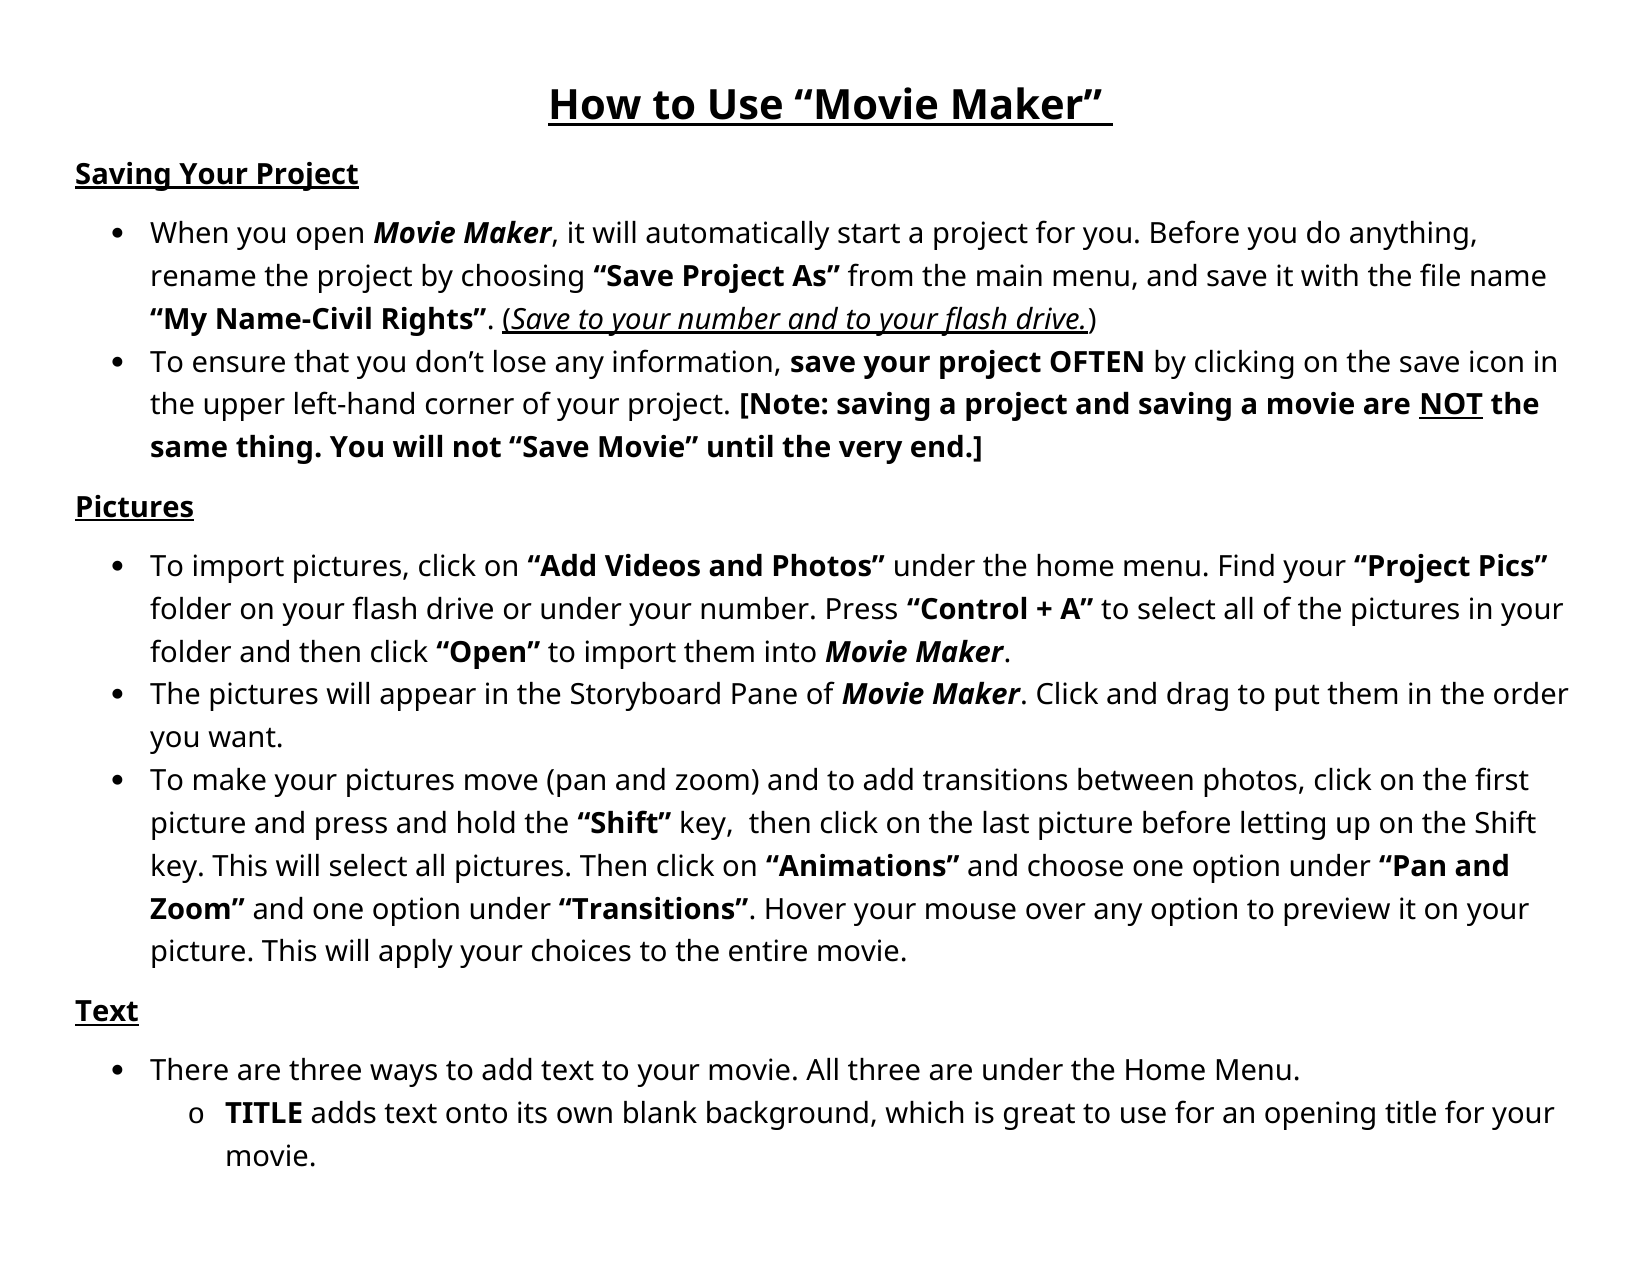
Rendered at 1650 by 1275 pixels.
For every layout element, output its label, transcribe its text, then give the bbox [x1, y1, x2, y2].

text Saving Your Project [75, 153, 1575, 193]
list The pictures will appear in the Storyboard Pane of Movie Maker. Click and drag to put them in the order you want. [112, 674, 1575, 756]
list When you open Movie Maker, it will automatically start a project for you. Before you do anything, rename the project by choosing “Save Project As” from the main menu, and save it with the file name “My Name-Civil Rights”. (Save to your number and to your flash drive.) [112, 212, 1575, 338]
list To import pictures, click on “Add Videos and Photos” under the home menu. Find your “Project Pics” folder on your flash drive or under your number. Press “Control + A” to select all of the pictures in your folder and then click “Open” to import them into Movie Maker. [112, 545, 1575, 671]
list To make your pictures move (pan and zoom) and to add transitions between photos, click on the first picture and press and hold the “Shift” key, then click on the last picture before letting up on the Shift key. This will select all pictures. Then click on “Animations” and choose one option under “Pan and Zoom” and one option under “Transitions”. Hover your mouse over any option to preview it on your picture. This will apply your choices to the entire movie. [112, 759, 1575, 970]
list TITLE adds text onto its own blank background, which is great to use for an opening title for your movie. [187, 1092, 1575, 1175]
text How to Use “Movie Maker” [75, 75, 1575, 132]
text Text [75, 990, 1575, 1030]
list There are three ways to add text to your movie. All three are under the Home Menu. [112, 1050, 1575, 1089]
list To ensure that you don’t lose any information, save your project OFTEN by clicking on the save icon in the upper left-hand corner of your project. [Note: saving a project and saving a movie are NOT the same thing. You will not “Save Movie” until the very end.] [112, 341, 1575, 466]
text Pictures [75, 486, 1575, 526]
